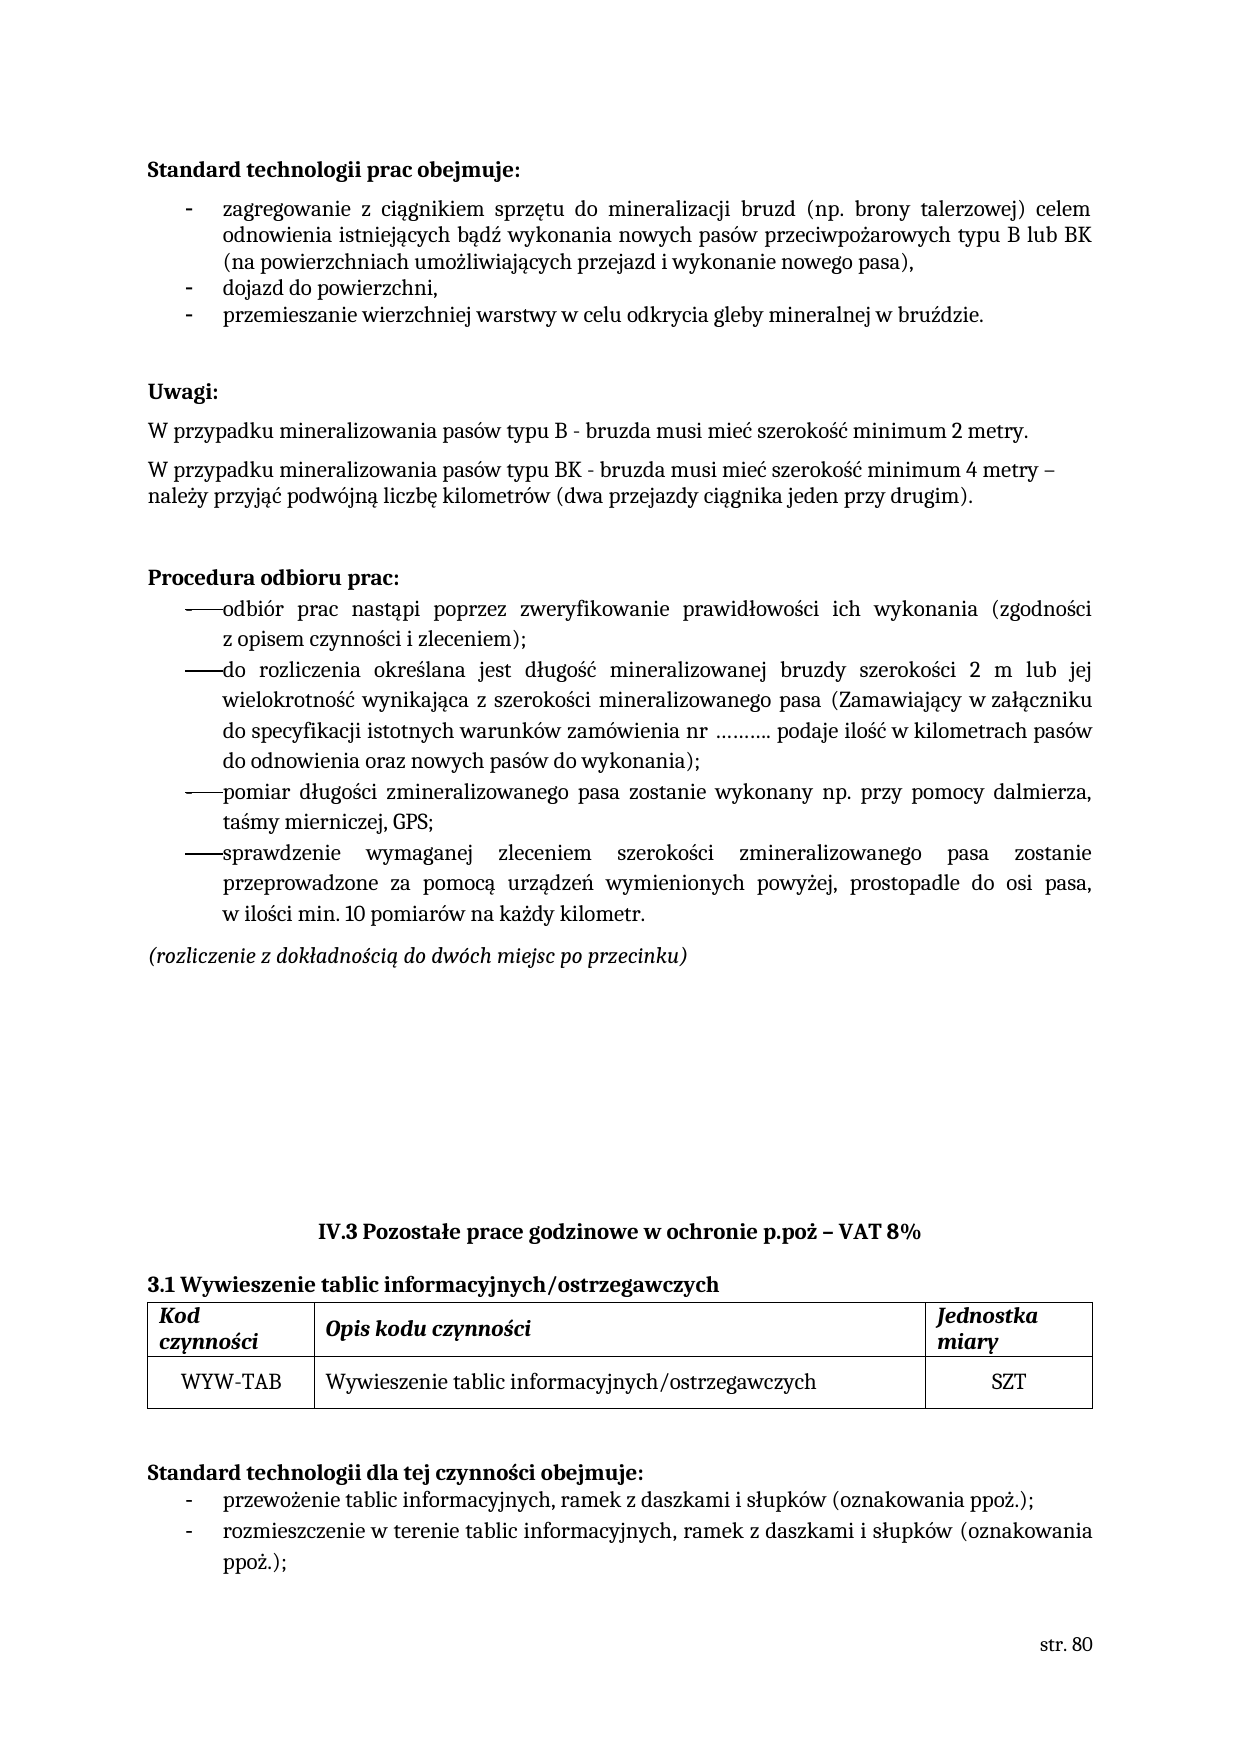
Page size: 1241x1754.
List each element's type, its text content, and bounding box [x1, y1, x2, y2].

list do rozliczenia określana jest długość mineralizowanej bruzdy szerokości 2 m lub jej wielokrotność wynikająca z szerokości mineralizowanego pasa (Zamawiający w załączniku do specyfikacji istotnych warunków zamówienia nr ………. podaje ilość w kilometrach pasów do odnowienia oraz nowych pasów do wykonania); [185, 656, 1093, 774]
text Standard technologii prac obejmuje: [148, 157, 1093, 183]
list przemieszanie wierzchniej warstwy w celu odkrycia gleby mineralnej w bruździe. [185, 301, 1093, 328]
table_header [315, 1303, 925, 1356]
list zagregowanie z ciągnikiem sprzętu do mineralizacji bruzd (np. brony talerzowej) celem odnowienia istniejących bądź wykonania nowych pasów przeciwpożarowych typu B lub BK (na powierzchniach umożliwiających przejazd i wykonanie nowego pasa), [185, 196, 1093, 275]
list dojazd do powierzchni, [185, 275, 1093, 301]
list pomiar długości zmineralizowanego pasa zostanie wykonany np. przy pomocy dalmierza, taśmy mierniczej, GPS; [185, 778, 1093, 835]
text (rozliczenie z dokładnością do dwóch miejsc po przecinku) [148, 943, 1093, 969]
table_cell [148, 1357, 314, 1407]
text W przypadku mineralizowania pasów typu BK - bruzda musi mieć szerokość minimum 4 metry – należy przyjąć podwójną liczbę kilometrów (dwa przejazdy ciągnika jeden przy drugim). [148, 457, 1093, 509]
text IV.3 Pozostałe prace godzinowe w ochronie p.poż – VAT 8% [148, 1219, 1093, 1245]
list sprawdzenie wymaganej zleceniem szerokości zmineralizowanego pasa zostanie przeprowadzone za pomocą urządzeń wymienionych powyżej, prostopadle do osi pasa, w ilości min. 10 pomiarów na każdy kilometr. [185, 839, 1093, 927]
text Procedura odbioru prac: [148, 565, 1093, 591]
text 3.1 Wywieszenie tablic informacyjnych/ostrzegawczych [148, 1272, 1093, 1298]
text Uwagi: [148, 379, 1093, 405]
list odbiór prac nastąpi poprzez zweryfikowanie prawidłowości ich wykonania (zgodności z opisem czynności i zleceniem); [185, 595, 1093, 652]
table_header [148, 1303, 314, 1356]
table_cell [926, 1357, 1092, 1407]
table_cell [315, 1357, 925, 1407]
text Standard technologii dla tej czynności obejmuje: [148, 1460, 1093, 1486]
list rozmieszczenie w terenie tablic informacyjnych, ramek z daszkami i słupków (oznakowania ppoż.); [185, 1517, 1093, 1575]
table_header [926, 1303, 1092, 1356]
list przewożenie tablic informacyjnych, ramek z daszkami i słupków (oznakowania ppoż.); [185, 1486, 1093, 1513]
text W przypadku mineralizowania pasów typu B - bruzda musi mieć szerokość minimum 2 metry. [148, 418, 1093, 444]
